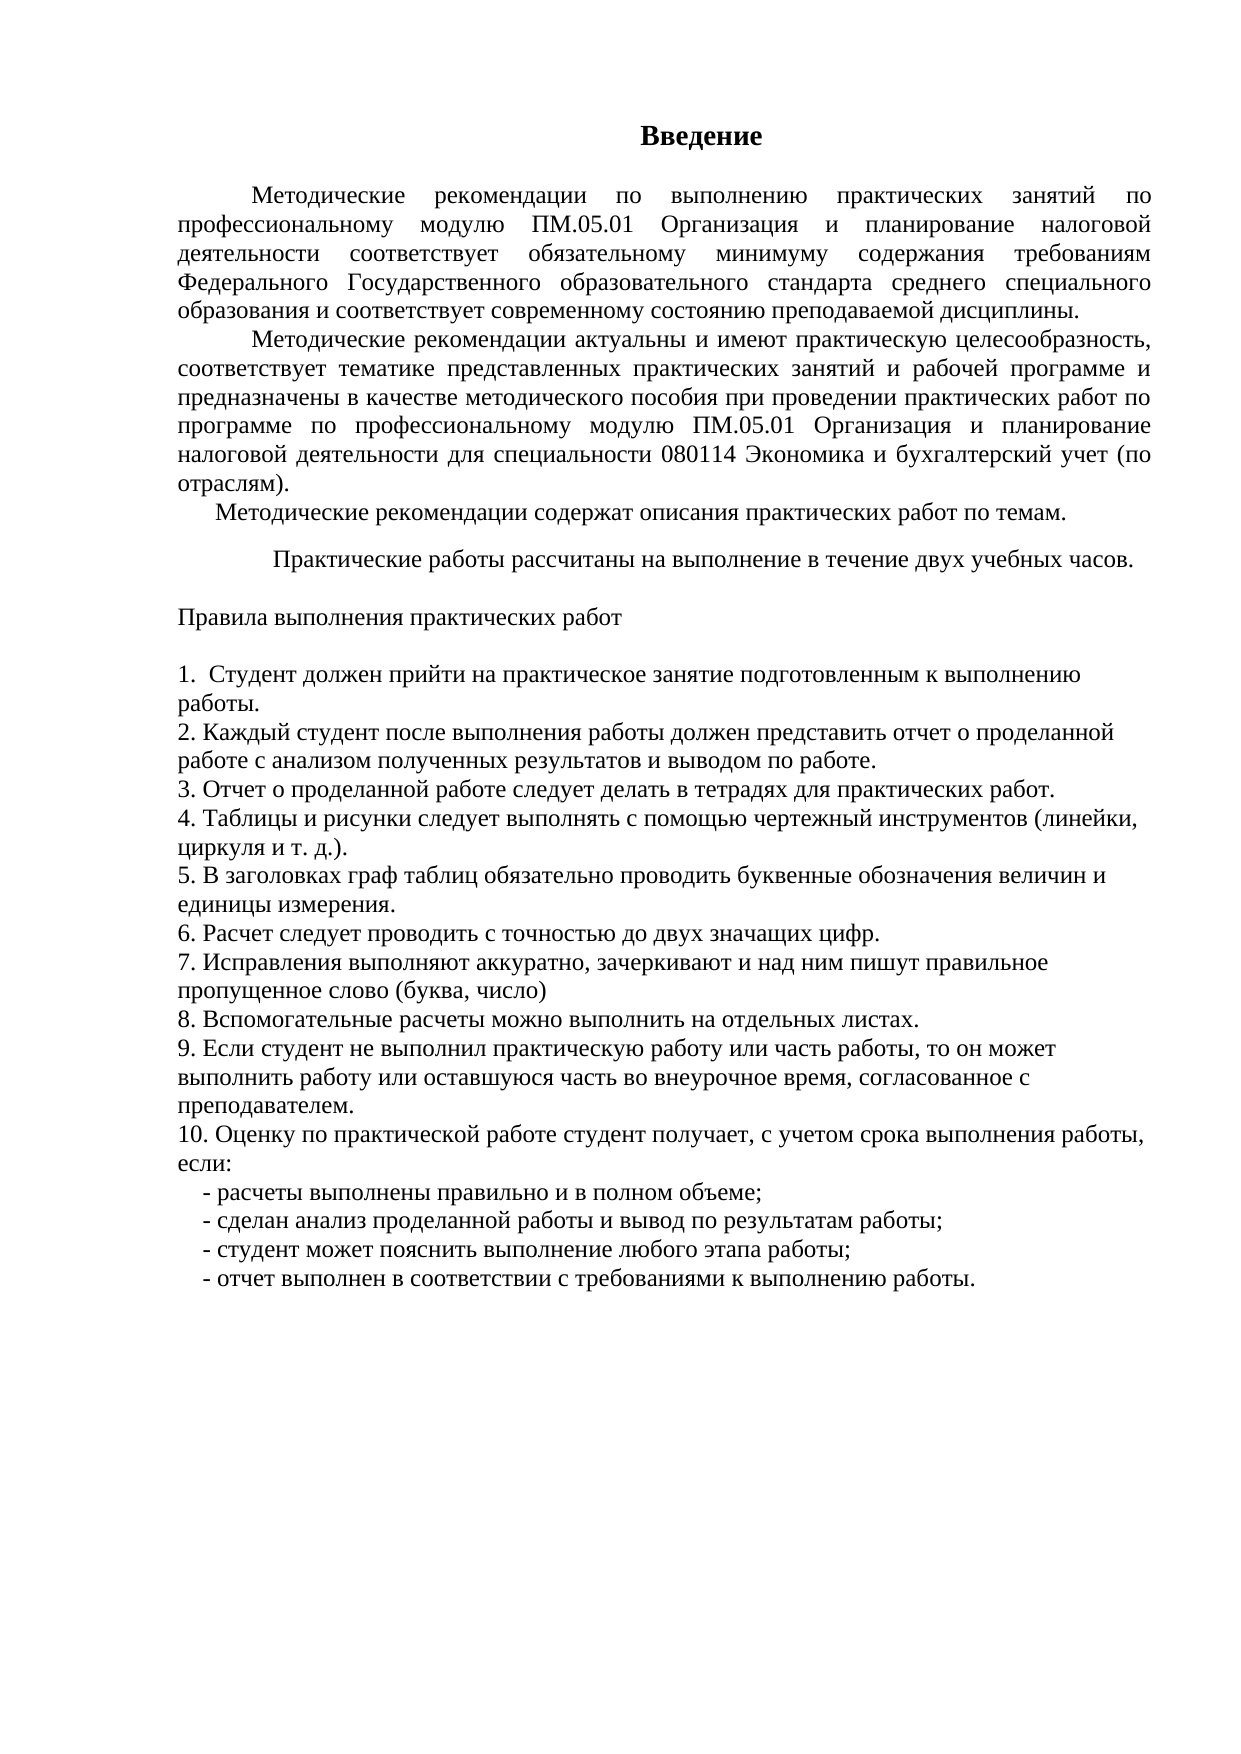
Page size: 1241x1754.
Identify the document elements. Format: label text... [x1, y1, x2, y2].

text 4. Таблицы и рисунки следует выполнять с помощью чертежный инструментов (линейки, циркуля и т. д.). [177, 803, 1152, 861]
text 6. Расчет следует проводить с точностью до двух значащих цифр. [177, 918, 1152, 947]
text 10. Оценку по практической работе студент получает, с учетом срока выполнения работы, если: [177, 1119, 1152, 1177]
text Методические рекомендации актуальны и имеют практическую целесообразность, соответствует тематике представленных практических занятий и рабочей программе и предназначены в качестве методического пособия при проведении практических работ по программе по профессиональному модулю ПМ.05.01 Организация и планирование налоговой деятельности для специальности 080114 Экономика и бухгалтерский учет (по отраслям). [177, 324, 1152, 497]
text 1. Студент должен прийти на практическое занятие подготовленным к выполнению работы. [177, 659, 1152, 717]
text - сделан анализ проделанной работы и вывод по результатам работы; [177, 1206, 1152, 1234]
text Методические рекомендации по выполнению практических занятий по профессиональному модулю ПМ.05.01 Организация и планирование налоговой деятельности соответствует обязательному минимуму содержания требованиям Федерального Государственного образовательного стандарта среднего специального образования и соответствует современному состоянию преподаваемой дисциплины. [177, 180, 1152, 324]
text 9. Если студент не выполнил практическую работу или часть работы, то он может выполнить работу или оставшуюся часть во внеурочное время, согласованное с преподавателем. [177, 1033, 1152, 1119]
text 7. Исправления выполняют аккуратно, зачеркивают и над ним пишут правильное пропущенное слово (буква, число) [177, 947, 1152, 1004]
text Введение [177, 118, 1152, 152]
text Методические рекомендации содержат описания практических работ по темам. [177, 497, 1152, 525]
text Правила выполнения практических работ [177, 602, 1152, 631]
text 3. Отчет о проделанной работе следует делать в тетрадях для практических работ. [177, 774, 1152, 803]
text - расчеты выполнены правильно и в полном объеме; [177, 1177, 1152, 1206]
text Практические работы рассчитаны на выполнение в течение двух учебных часов. [177, 544, 1152, 573]
text 5. В заголовках граф таблиц обязательно проводить буквенные обозначения величин и единицы измерения. [177, 861, 1152, 918]
text 2. Каждый студент после выполнения работы должен представить отчет о проделанной работе с анализом полученных результатов и выводом по работе. [177, 717, 1152, 774]
text - студент может пояснить выполнение любого этапа работы; [177, 1234, 1152, 1263]
text 8. Вспомогательные расчеты можно выполнить на отдельных листах. [177, 1004, 1152, 1033]
text - отчет выполнен в соответствии с требованиями к выполнению работы. [177, 1263, 1152, 1292]
